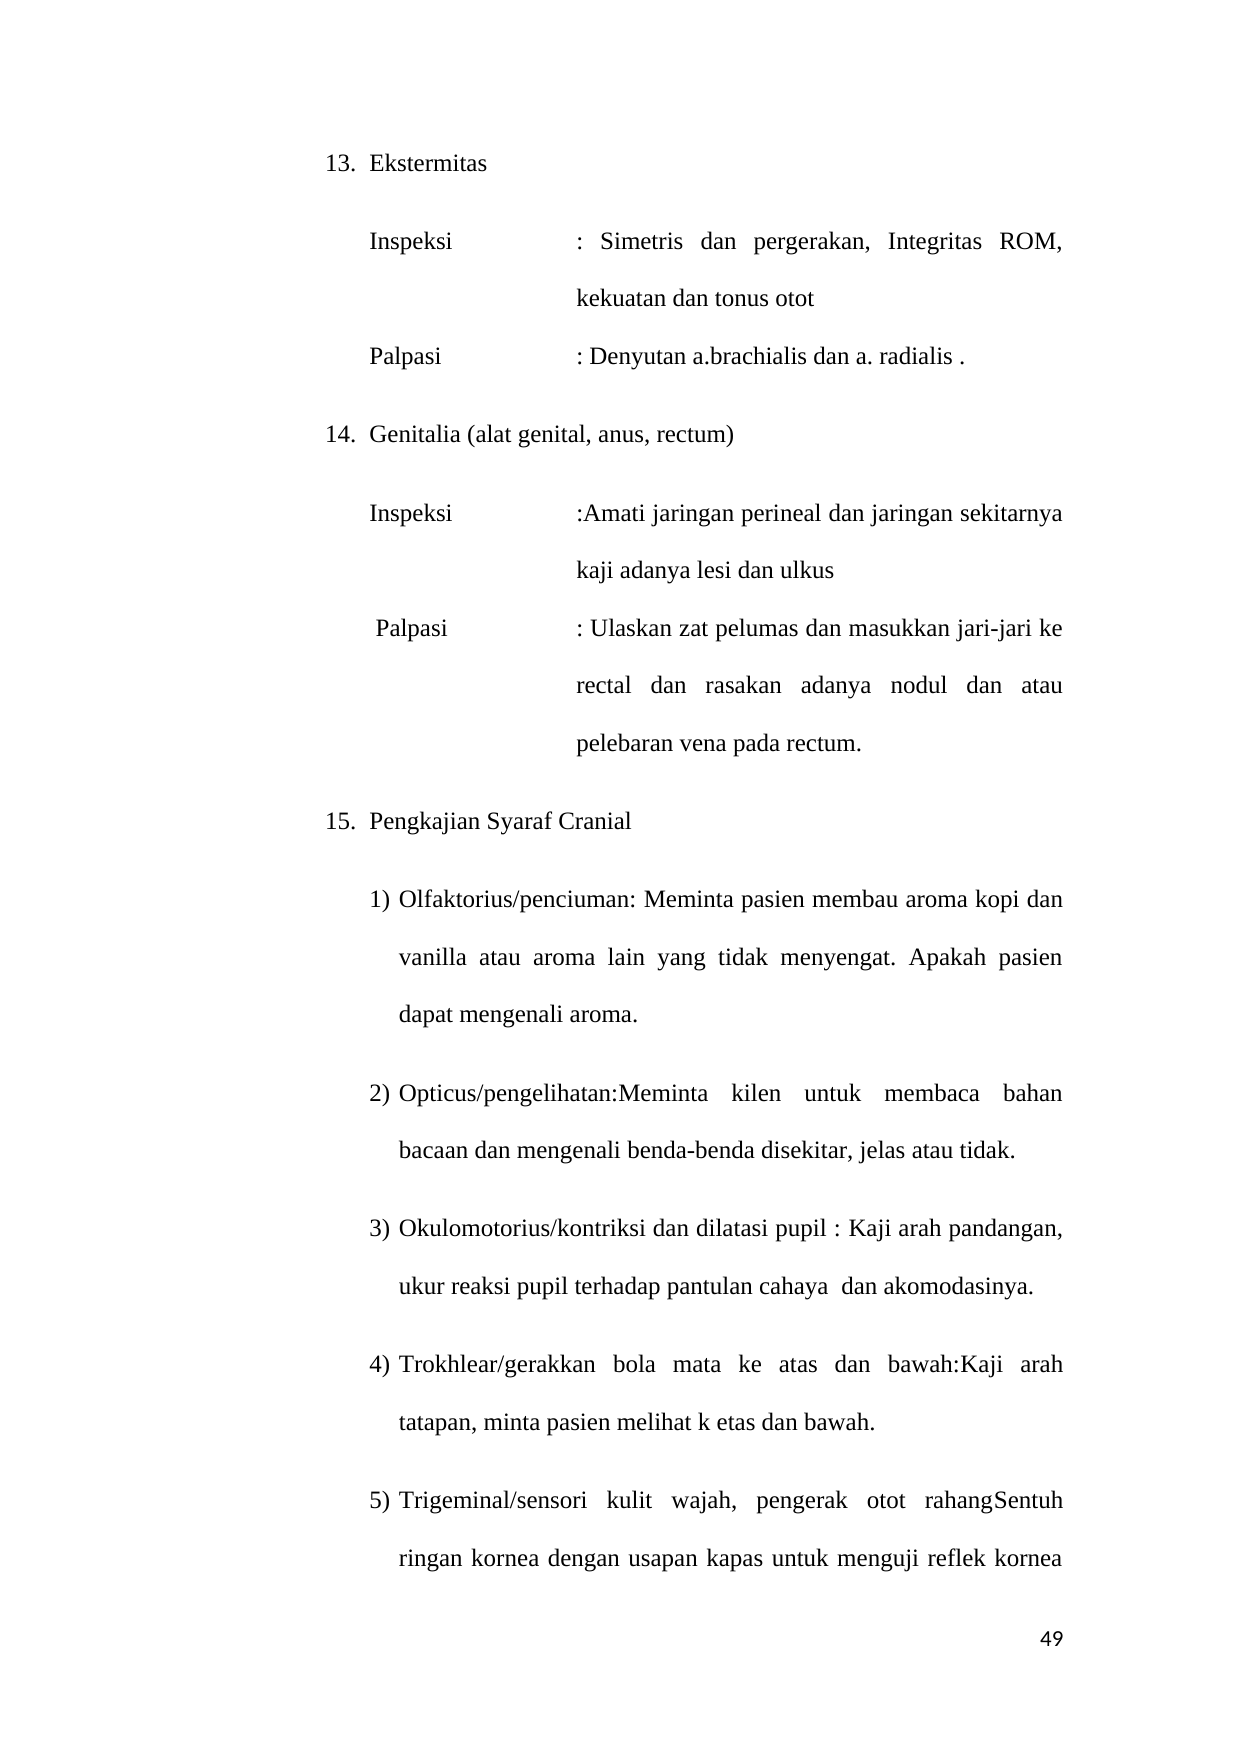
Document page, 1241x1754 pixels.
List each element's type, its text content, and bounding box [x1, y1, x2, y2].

list Inspeksi :Amati jaringan perineal dan jaringan sekitarnya kaji adanya lesi dan ulkus [369, 498, 1063, 584]
list Trokhlear/gerakkan bola mata ke atas dan bawah:Kaji arah tatapan, minta pasien melihat k etas dan bawah. [369, 1349, 1063, 1436]
list Palpasi : Denyutan a.brachialis dan a. radialis . [369, 341, 1063, 370]
list Genitalia (alat genital, anus, rectum) [325, 419, 1063, 448]
list Inspeksi : Simetris dan pergerakan, Integritas ROM, kekuatan dan tonus otot [369, 226, 1063, 312]
list Okulomotorius/kontriksi dan dilatasi pupil : Kaji arah pandangan, ukur reaksi pupil terhadap pantulan cahaya dan akomodasinya. [369, 1213, 1063, 1300]
list Ekstermitas [325, 148, 1063, 176]
list Palpasi : Ulaskan zat pelumas dan masukkan jari-jari ke rectal dan rasakan adanya nodul dan atau pelebaran vena pada rectum. [369, 613, 1063, 756]
list Olfaktorius/penciuman: Meminta pasien membau aroma kopi dan vanilla atau aroma lain yang tidak menyengat. Apakah pasien dapat mengenali aroma. [369, 884, 1063, 1028]
list Pengkajian Syaraf Cranial [325, 806, 1063, 835]
list Opticus/pengelihatan:Meminta kilen untuk membaca bahan bacaan dan mengenali benda-benda disekitar, jelas atau tidak. [369, 1078, 1063, 1164]
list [369, 1485, 1063, 1571]
